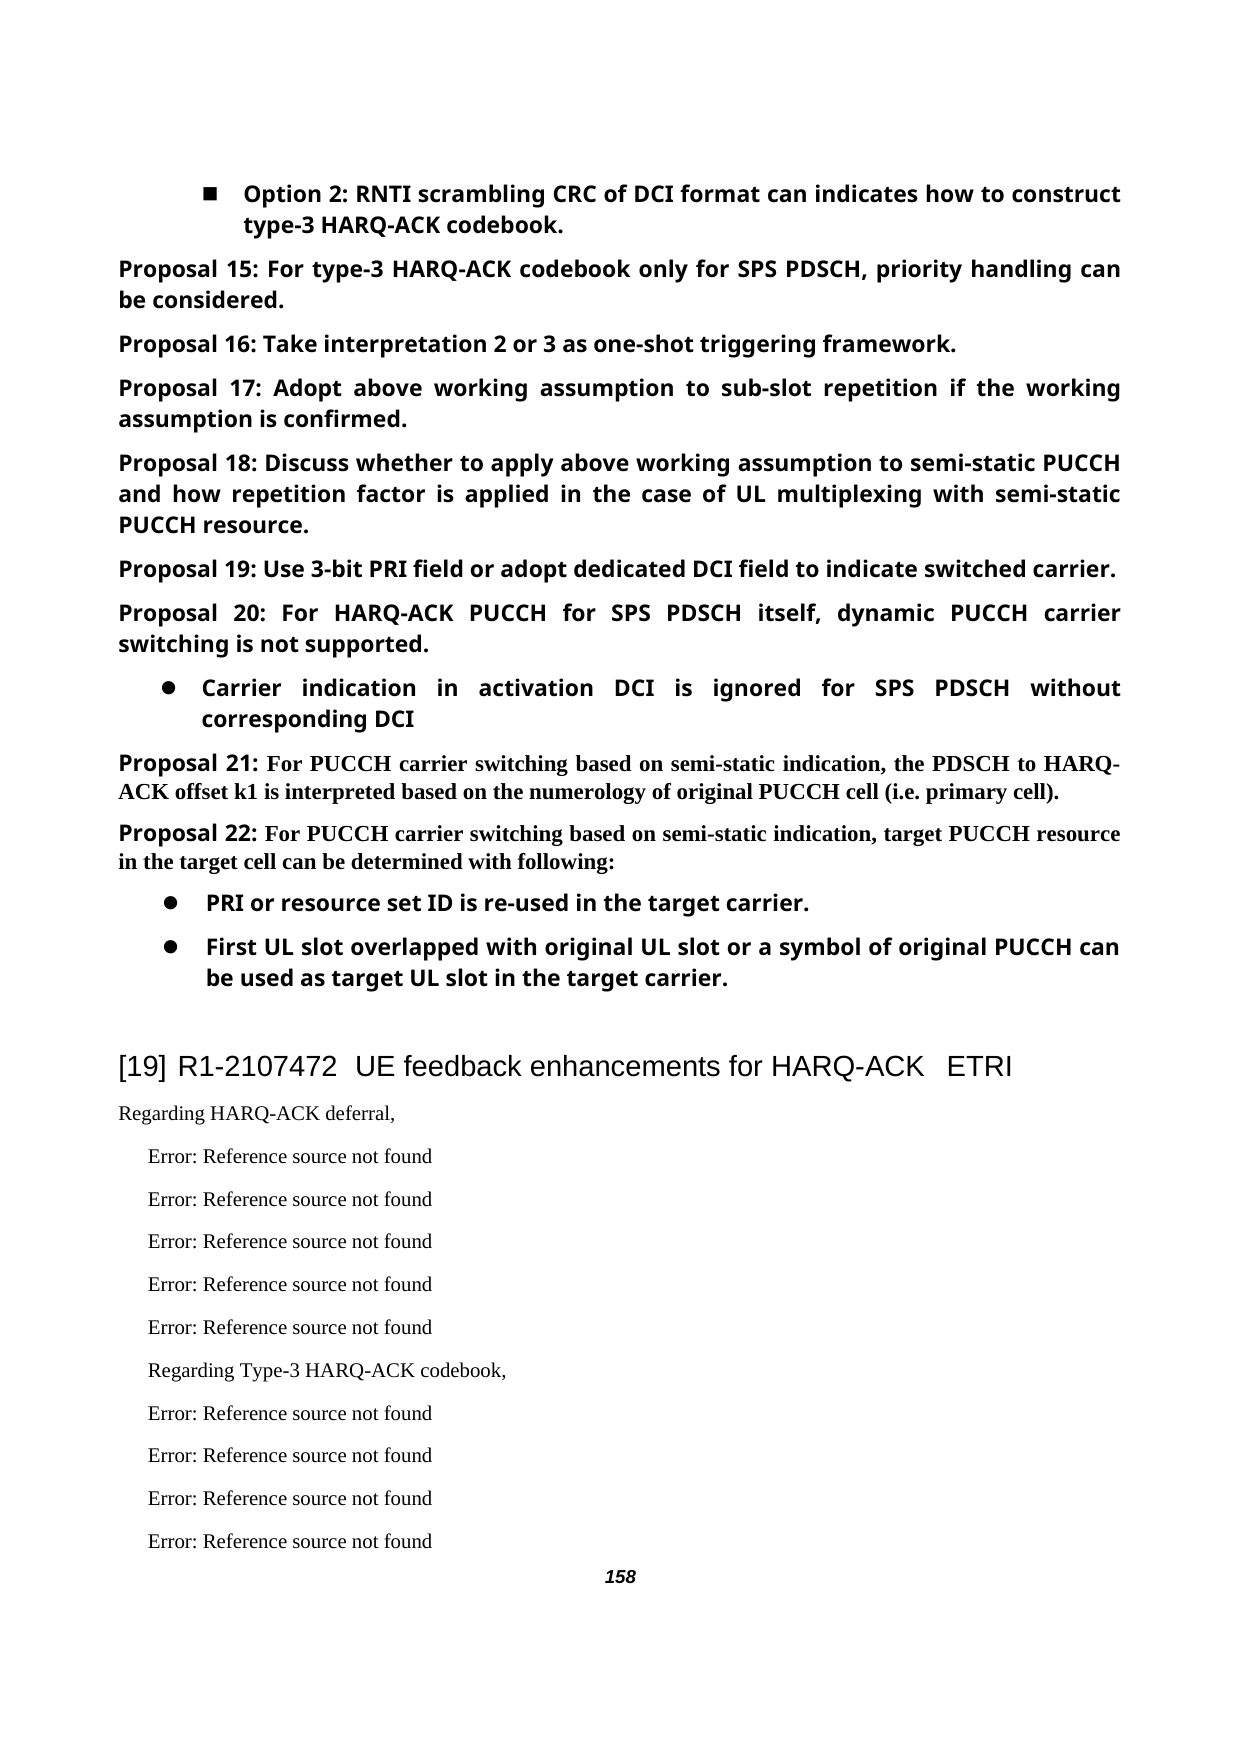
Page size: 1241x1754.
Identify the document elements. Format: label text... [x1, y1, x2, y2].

text Proposal 15: For type-3 HARQ-ACK codebook only for SPS PDSCH, priority handling can be considered. [118, 253, 1122, 316]
text Proposal 17: Adopt above working assumption to sub-slot repetition if the working assumption is confirmed. [118, 372, 1122, 434]
text Proposal 22: For PUCCH carrier switching based on semi-static indication, target PUCCH resource in the target cell can be determined with following: [118, 817, 1122, 874]
text Proposal 16: Take interpretation 2 or 3 as one-shot triggering framework. [118, 328, 1122, 359]
text Proposal 19: Use 3-bit PRI field or adopt dedicated DCI field to indicate switched carrier. [118, 553, 1122, 584]
text Regarding HARQ-ACK deferral, [118, 1101, 1122, 1125]
text Regarding Type-3 HARQ-ACK codebook, [148, 1358, 1122, 1382]
list First UL slot overlapped with original UL slot or a symbol of original PUCCH can be used as target UL slot in the target carrier. [162, 931, 1122, 993]
list Carrier indication in activation DCI is ignored for SPS PDSCH without corresponding DCI [160, 672, 1122, 734]
list Option 2: RNTI scrambling CRC of DCI format can indicates how to construct type-3 HARQ-ACK codebook. [201, 178, 1122, 241]
text Proposal 18: Discuss whether to apply above working assumption to semi-static PUCCH and how repetition factor is applied in the case of UL multiplexing with semi-static PUCCH resource. [118, 447, 1122, 541]
text Proposal 21: For PUCCH carrier switching based on semi-static indication, the PDSCH to HARQ-ACK offset k1 is interpreted based on the numerology of original PUCCH cell (i.e. primary cell). [118, 747, 1122, 804]
text Proposal 20: For HARQ-ACK PUCCH for SPS PDSCH itself, dynamic PUCCH carrier switching is not supported. [118, 597, 1122, 659]
subtitle R1-2107472 UE feedback enhancements for HARQ-ACK ETRI [118, 1048, 1122, 1082]
list PRI or resource set ID is re-used in the target carrier. [162, 887, 1122, 918]
